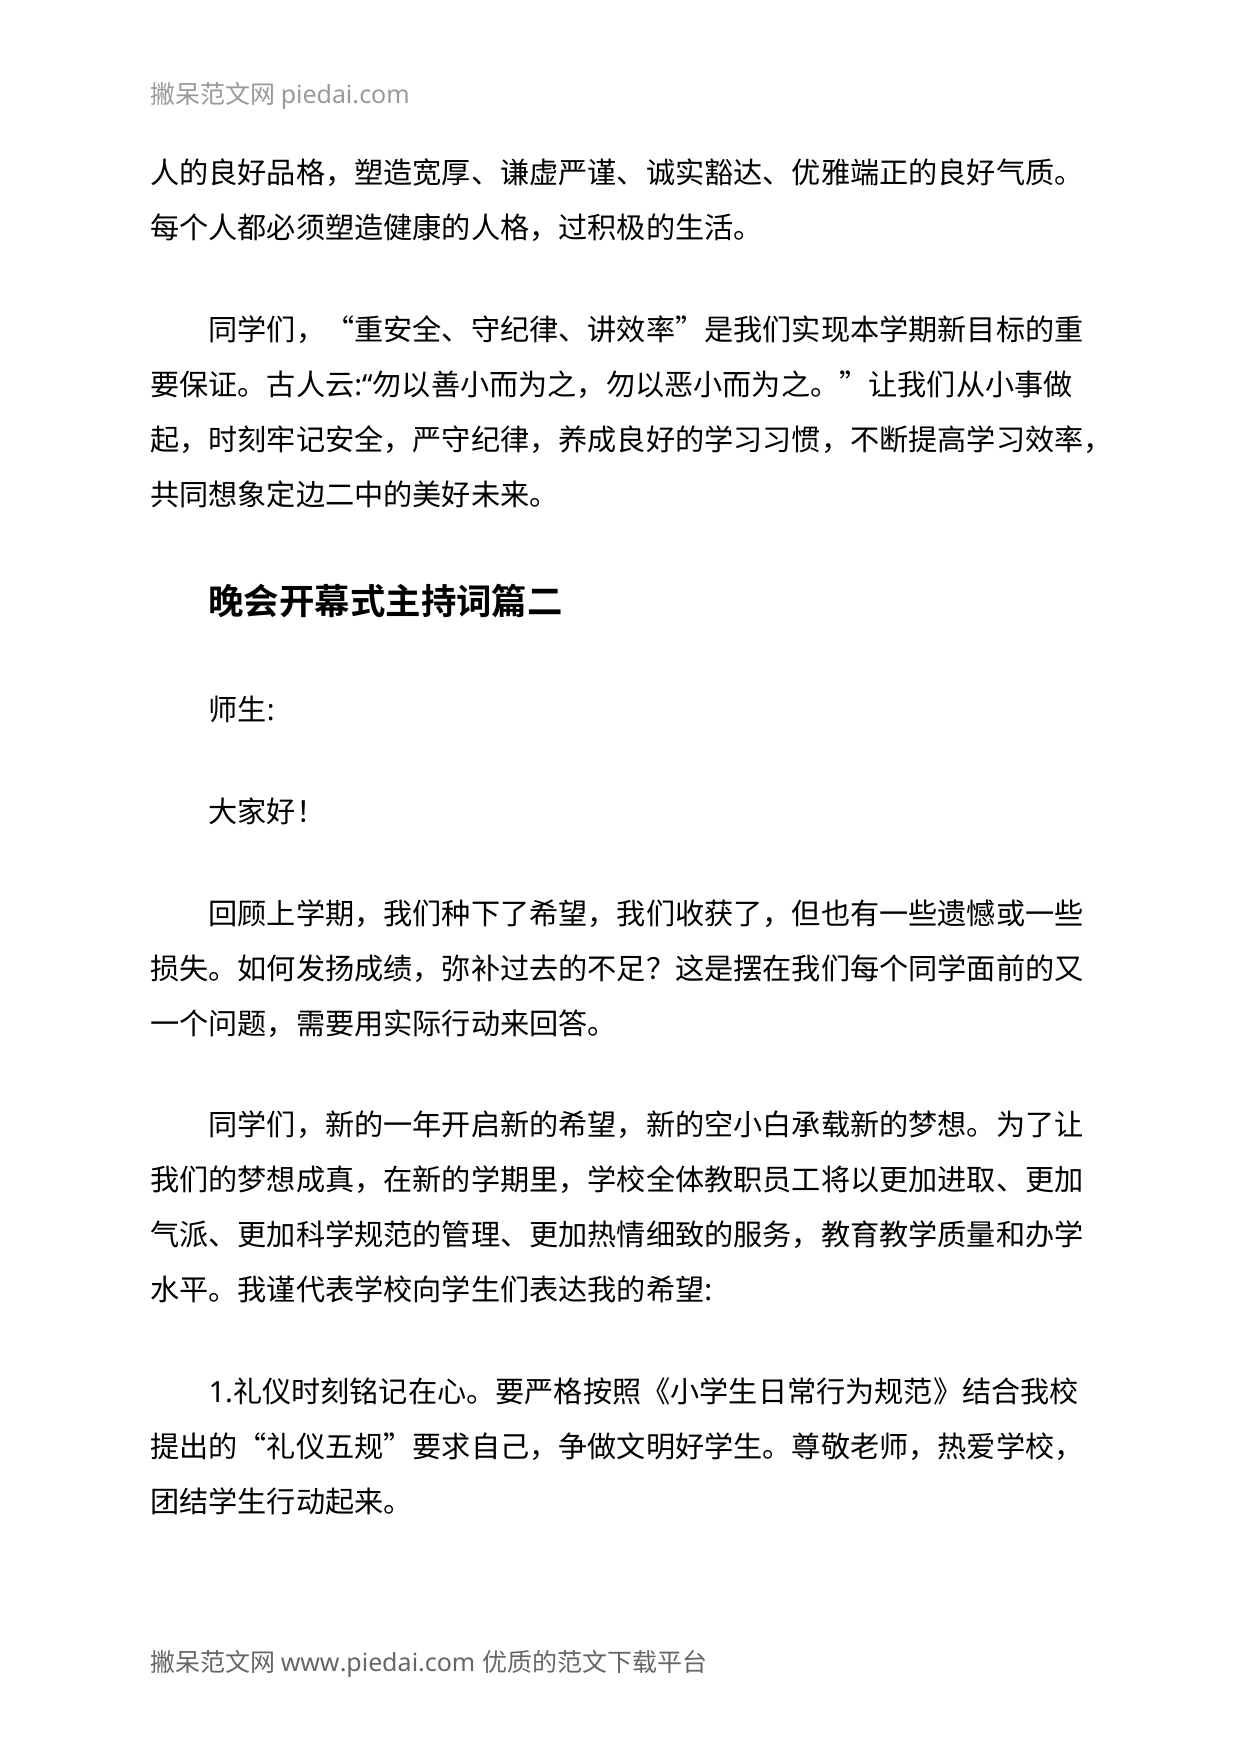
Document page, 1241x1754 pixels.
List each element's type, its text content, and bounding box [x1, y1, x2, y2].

text 1.礼仪时刻铭记在心。要严格按照《小学生日常行为规范》结合我校提出的“礼仪五规”要求自己，争做文明好学生。尊敬老师，热爱学校，团结学生行动起来。 [150, 1369, 1090, 1521]
text 晚会开幕式主持词篇二 [150, 573, 1090, 624]
text 大家好！ [150, 789, 1090, 831]
text 同学们，“重安全、守纪律、讲效率”是我们实现本学期新目标的重要保证。古人云:“勿以善小而为之，勿以恶小而为之。”让我们从小事做起，时刻牢记安全，严守纪律，养成良好的学习习惯，不断提高学习效率，共同想象定边二中的美好未来。 [150, 307, 1090, 514]
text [150, 150, 1090, 247]
text 师生: [150, 687, 1090, 729]
text 回顾上学期，我们种下了希望，我们收获了，但也有一些遗憾或一些损失。如何发扬成绩，弥补过去的不足？这是摆在我们每个同学面前的又一个问题，需要用实际行动来回答。 [150, 890, 1090, 1042]
text 同学们，新的一年开启新的希望，新的空小白承载新的梦想。为了让我们的梦想成真，在新的学期里，学校全体教职员工将以更加进取、更加气派、更加科学规范的管理、更加热情细致的服务，教育教学质量和办学水平。我谨代表学校向学生们表达我的希望: [150, 1102, 1090, 1309]
